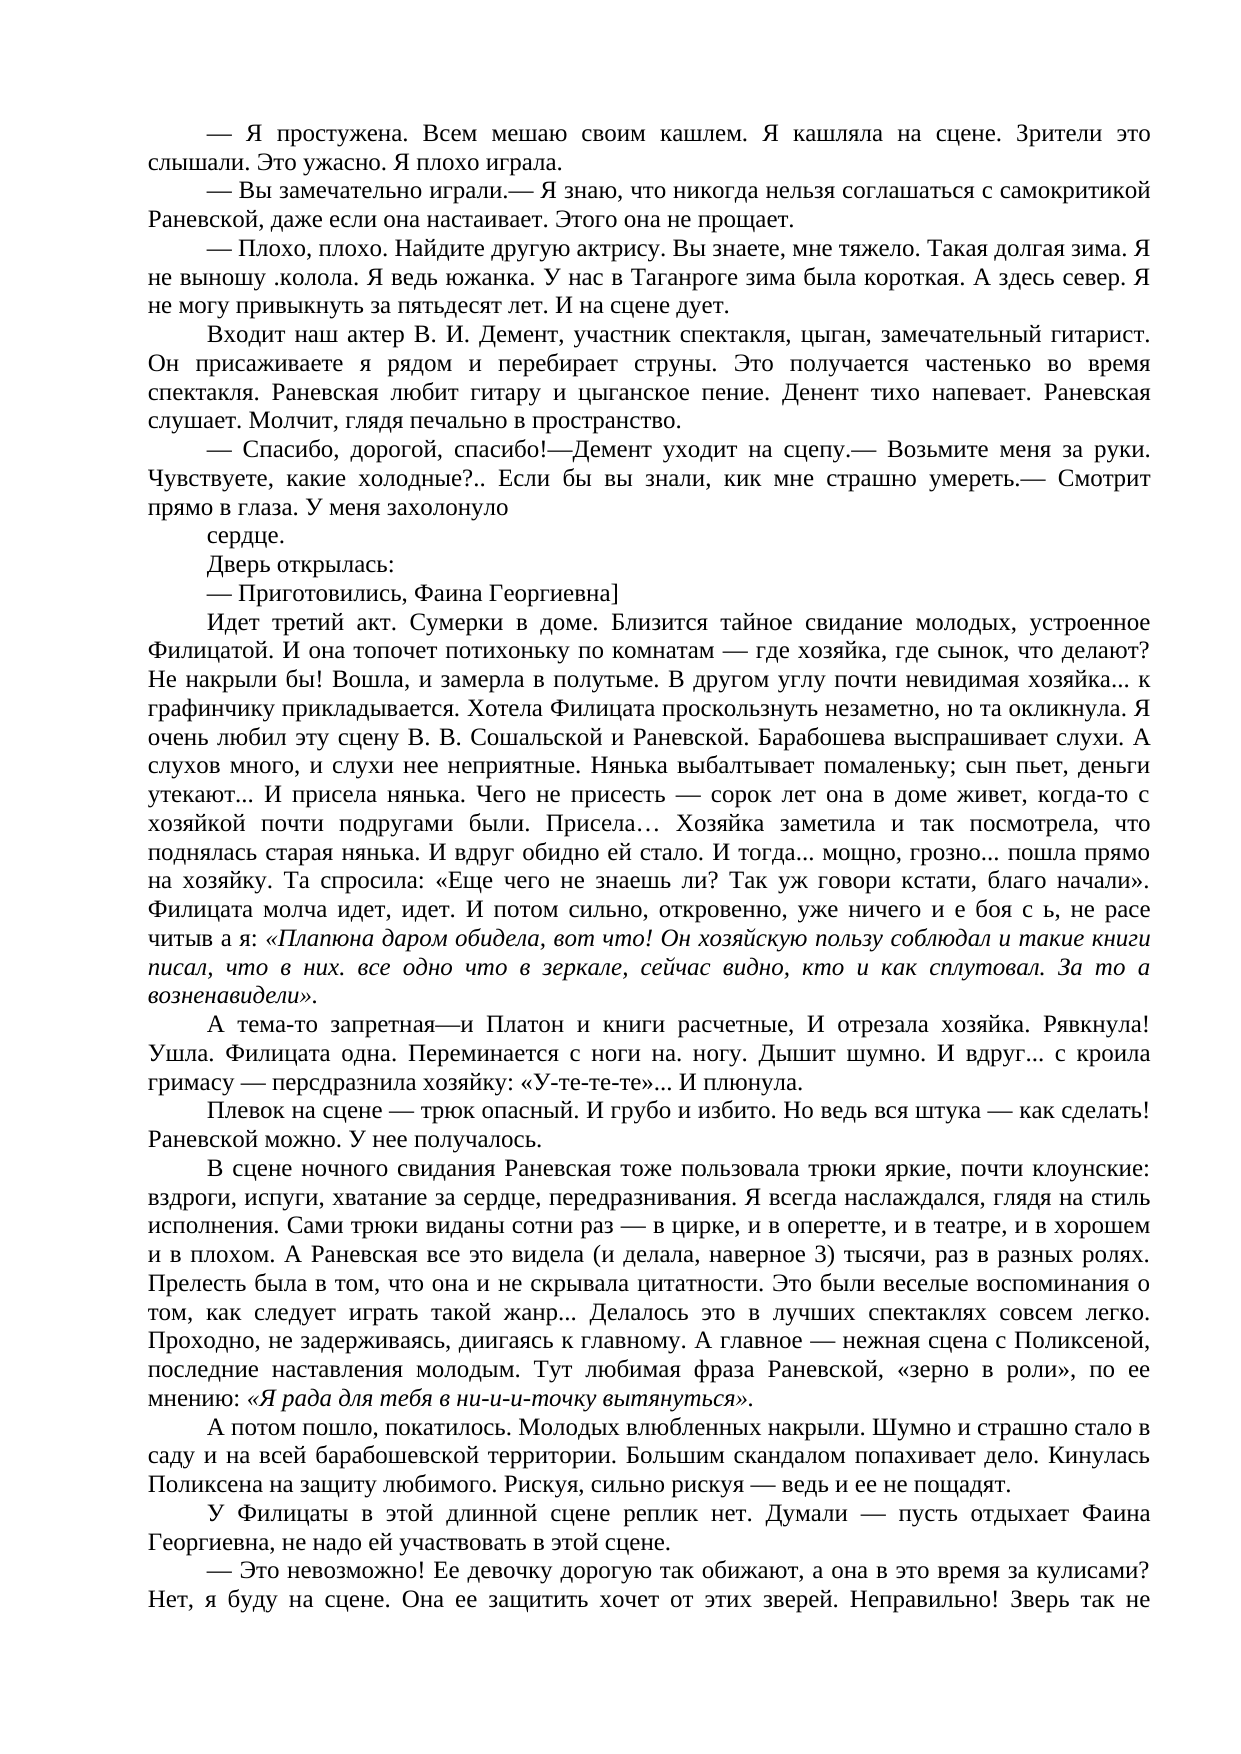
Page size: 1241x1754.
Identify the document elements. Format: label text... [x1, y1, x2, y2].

text Входит наш актер В. И. Демент, участник спектакля, цыган, замечательный гитарист. Он присаживаете я рядом и перебирает струны. Это получается частенько во время спектакля. Раневская любит гитару и цыганское пение. Денент тихо напевает. Раневская слушает. Молчит, глядя печально в пространство. [148, 319, 1152, 434]
text А тема-то запретная—и Платон и книги расчетные, И отрезала хозяйка. Рявкнула! Ушла. Филицата одна. Переминается с ноги на. ногу. Дышит шумно. И вдруг... с кроила гримасу — персдразнила хозяйку: «У-те-те-те»... И плюнула. [148, 1009, 1152, 1096]
text У Филицаты в этой длинной сцене реплик нет. Думали — пусть отдыхает Фаина Георгиевна, не надо ей участвовать в этой сцене. [148, 1498, 1152, 1556]
text — Плохо, плохо. Найдите другую актрису. Вы знаете, мне тяжело. Такая долгая зима. Я не выношу .колола. Я ведь южанка. У нас в Таганроге зима была короткая. А здесь север. Я не могу привыкнуть за пятьдесят лет. И на сцене дует. [148, 233, 1152, 319]
text Идет третий акт. Сумерки в доме. Близится тайное свидание молодых, устроенное Филицатой. И она топочет потихоньку по комнатам — где хозяйка, где сынок, что делают? Не накрыли бы! Вошла, и замерла в полутьме. В другом углу почти невидимая хозяйка... к графинчику прикладывается. Хотела Филицата проскользнуть незаметно, но та окликнула. Я очень любил эту сцену В. В. Сошальской и Раневской. Барабошева выспрашивает слухи. А слухов много, и слухи нее неприятные. Нянька выбалтывает помаленьку; сын пьет, деньги утекают... И присела нянька. Чего не присесть — сорок лет она в доме живет, когда-то с хозяйкой почти подругами были. Присела… Хозяйка заметила и так посмотрела, что поднялась старая нянька. И вдруг обидно ей стало. И тогда... мощно, грозно... пошла прямо на хозяйку. Та спросила: «Еще чего не знаешь ли? Так уж говори кстати, благо начали». Филицата молча идет, идет. И потом сильно, откровенно, уже ничего и е боя с ь, не расе читыв а я: «Плапюна даром обидела, вот что! Он хозяйскую пользу соблюдал и такие книги писал, что в них. все одно что в зеркале, сейчас видно, кто и как сплутовал. За то а возненавидели». [148, 607, 1152, 1009]
text — Вы замечательно играли.— Я знаю, что никогда нельзя соглашаться с самокритикой Раневской, даже если она настаивает. Этого она не прощает. [148, 176, 1152, 233]
text Плевок на сцене — трюк опасный. И грубо и избито. Но ведь вся штука — как сделать! Раневской можно. У нее получалось. [148, 1096, 1152, 1153]
text — Спасибо, дорогой, спасибо!—Демент уходит на сцепу.— Возьмите меня за руки. Чувствуете, какие холодные?.. Если бы вы знали, кик мне страшно умереть.— Смотрит прямо в глаза. У меня захолонуло [148, 434, 1152, 521]
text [148, 1556, 1152, 1613]
text сердце. [148, 521, 1152, 549]
text В сцене ночного свидания Раневская тоже пользовала трюки яркие, почти клоунские: вздроги, испуги, хватание за сердце, передразнивания. Я всегда наслаждался, глядя на стиль исполнения. Сами трюки виданы сотни раз — в цирке, и в оперетте, и в театре, и в хорошем и в плохом. А Раневская все это видела (и делала, наверное 3) тысячи, раз в разных ролях. Прелесть была в том, что она и не скрывала цитатности. Это были веселые воспоминания о том, как следует играть такой жанр... Делалось это в лучших спектаклях совсем легко. Проходно, не задерживаясь, диигаясь к главному. А главное — нежная сцена с Поликсеной, последние наставления молодым. Тут любимая фраза Раневской, «зерно в роли», по ее мнению: «Я рада для тебя в ни-и-и-точку вытянуться». [148, 1153, 1152, 1412]
text Дверь открылась: [148, 549, 1152, 578]
text А потом пошло, покатилось. Молодых влюбленных накрыли. Шумно и страшно стало в саду и на всей барабошевской территории. Большим скандалом попахивает дело. Кинулась Поликсена на защиту любимого. Рискуя, сильно рискуя — ведь и ее не пощадят. [148, 1412, 1152, 1498]
text — Я простужена. Всем мешаю своим кашлем. Я кашляла на сцене. Зрители это слышали. Это ужасно. Я плохо играла. [148, 118, 1152, 176]
text — Приготовились, Фаина Георгиевна] [148, 578, 1152, 607]
